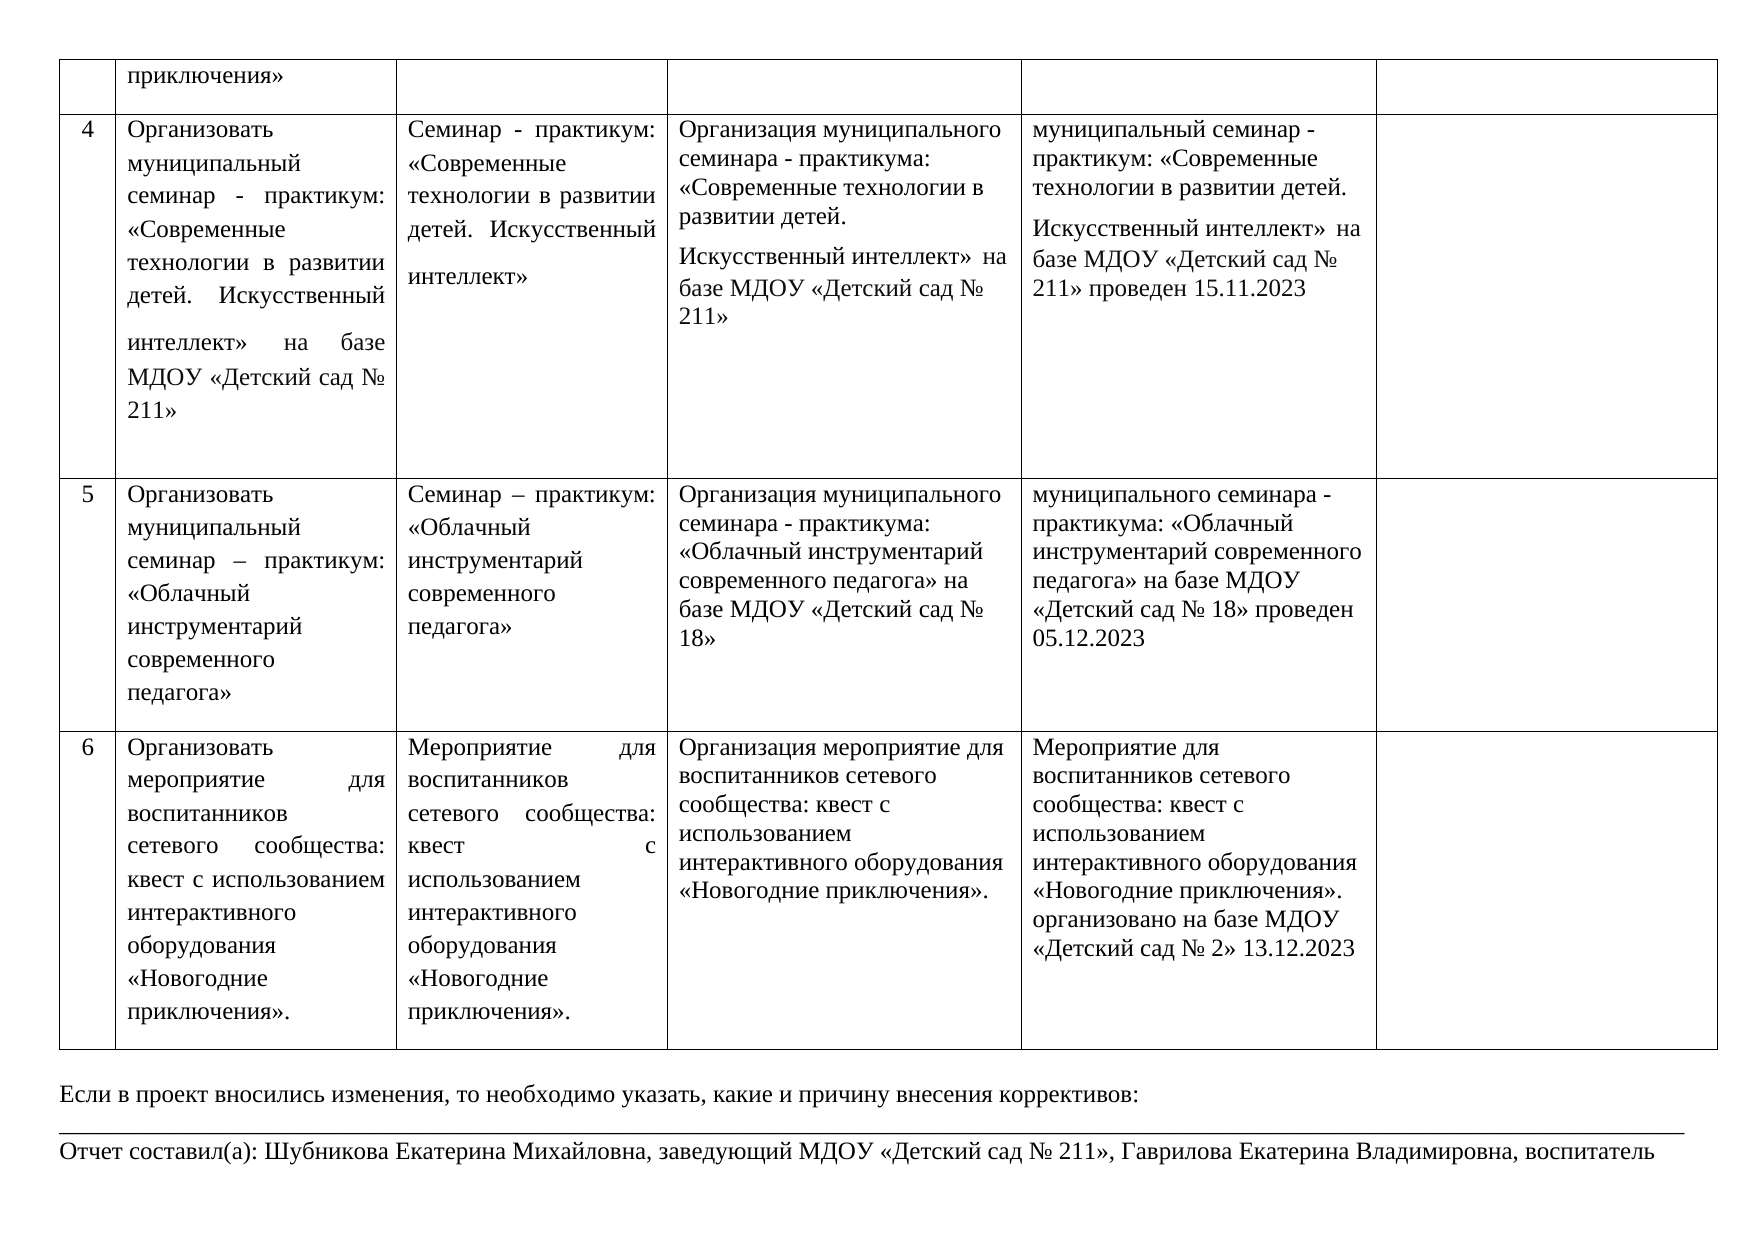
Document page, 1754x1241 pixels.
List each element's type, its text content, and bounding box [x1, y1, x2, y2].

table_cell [668, 60, 1021, 113]
table_cell 4 [60, 115, 115, 478]
table_cell Организация мероприятие для воспитанников сетевого сообщества: квест с использованием интерактивного оборудования «Новогодние приключения». [668, 732, 1021, 1049]
table_cell Семинар - практикум: «Современные технологии в развитии детей. Искусственный интеллект» [397, 115, 667, 478]
table_cell Мероприятие для воспитанников сетевого сообщества: квест с использованием интерактивного оборудования «Новогодние приключения». организовано на базе МДОУ «Детский сад № 2» 13.12.2023 [1022, 732, 1376, 1049]
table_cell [1022, 60, 1376, 113]
table_cell Организация муниципального семинара - практикума: «Облачный инструментарий современного педагога» на базе МДОУ «Детский сад № 18» [668, 479, 1021, 731]
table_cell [116, 60, 396, 113]
table_cell муниципальный семинар - практикум: «Современные технологии в развитии детей. Искусственный интеллект» на базе МДОУ «Детский сад № 211» проведен 15.11.2023 [1022, 115, 1376, 478]
table_cell муниципального семинара - практикума: «Облачный инструментарий современного педагога» на базе МДОУ «Детский сад № 18» проведен 05.12.2023 [1022, 479, 1376, 731]
text Если в проект вносились изменения, то необходимо указать, какие и причину внесения коррективов: __________________________________________________________________________________________________________________________________ [59, 1079, 1695, 1136]
table_cell Организовать муниципальный семинар - практикум: «Современные технологии в развитии детей. Искусственный интеллект» на базе МДОУ «Детский сад № 211» [116, 115, 396, 478]
text Отчет составил(а): Шубникова Екатерина Михайловна, заведующий МДОУ «Детский сад № 211», Гаврилова Екатерина Владимировна, воспитатель [59, 1136, 1695, 1165]
table_cell 5 [60, 479, 115, 731]
table_cell Мероприятие для воспитанников сетевого сообщества: квест с использованием интерактивного оборудования «Новогодние приключения». [397, 732, 667, 1049]
table_cell Семинар – практикум: «Облачный инструментарий современного педагога» [397, 479, 667, 731]
table_cell Организация муниципального семинара - практикума: «Современные технологии в развитии детей. Искусственный интеллект» на базе МДОУ «Детский сад № 211» [668, 115, 1021, 478]
table_cell 3 [60, 60, 115, 113]
table_cell [1377, 115, 1717, 478]
table_cell Организовать мероприятие для воспитанников сетевого сообщества: квест с использованием интерактивного оборудования «Новогодние приключения». [116, 732, 396, 1049]
table_cell [1377, 732, 1717, 1049]
table_cell Организовать муниципальный семинар – практикум: «Облачный инструментарий современного педагога» [116, 479, 396, 731]
table_cell [1377, 60, 1717, 113]
table_cell 6 [60, 732, 115, 1049]
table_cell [397, 60, 667, 113]
table_cell [1377, 479, 1717, 731]
